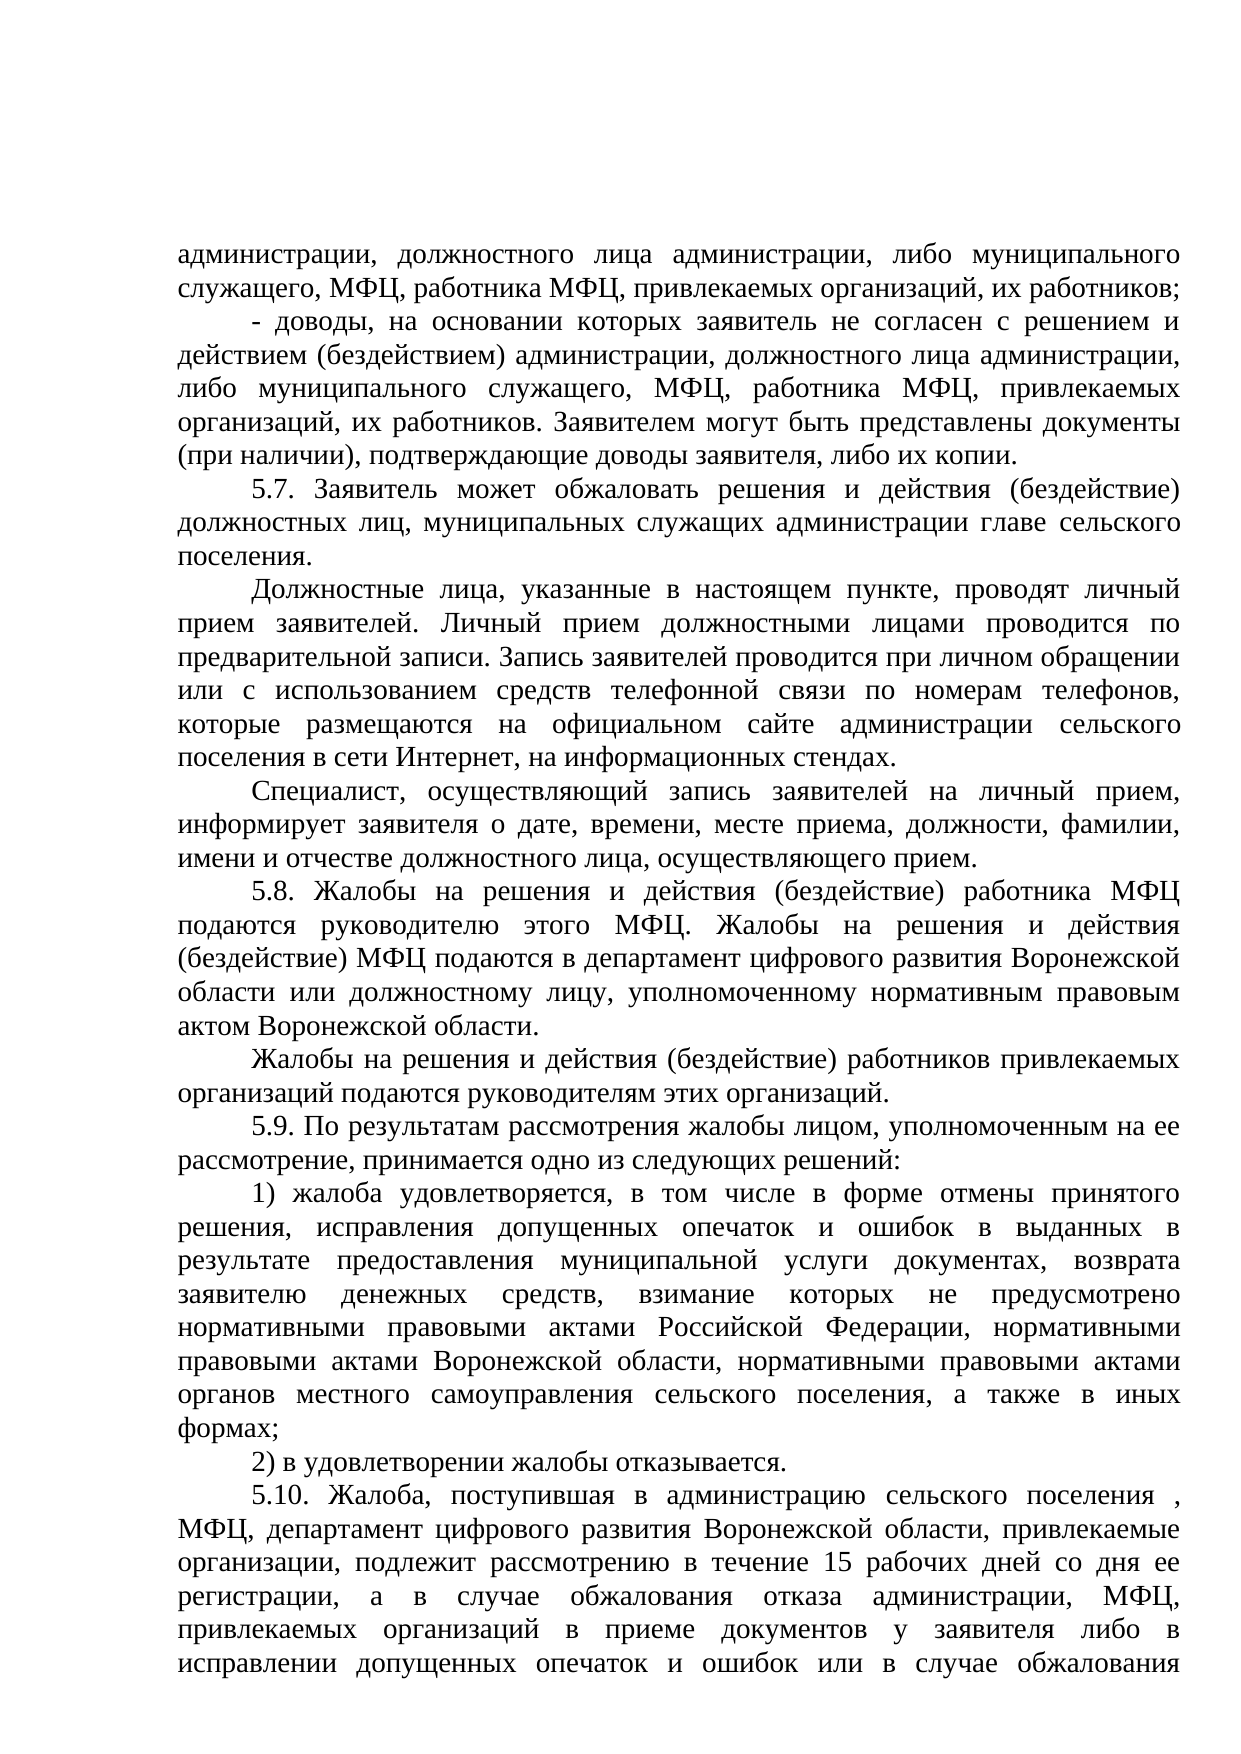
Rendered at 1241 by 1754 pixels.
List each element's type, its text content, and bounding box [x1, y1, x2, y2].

text 2) в удовлетворении жалобы отказывается. [177, 1444, 1181, 1477]
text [177, 1477, 1181, 1678]
text 5.8. Жалобы на решения и действия (бездействие) работника МФЦ подаются руководителю этого МФЦ. Жалобы на решения и действия (бездействие) МФЦ подаются в департамент цифрового развития Воронежской области или должностному лицу, уполномоченному нормативным правовым актом Воронежской области. [177, 873, 1181, 1041]
text Жалобы на решения и действия (бездействие) работников привлекаемых организаций подаются руководителям этих организаций. [177, 1041, 1181, 1108]
text 5.7. Заявитель может обжаловать решения и действия (бездействие) должностных лиц, муниципальных служащих администрации главе сельского поселения. [177, 471, 1181, 572]
text - доводы, на основании которых заявитель не согласен с решением и действием (бездействием) администрации, должностного лица администрации, либо муниципального служащего, МФЦ, работника МФЦ, привлекаемых организаций, их работников. Заявителем могут быть представлены документы (при наличии), подтверждающие доводы заявителя, либо их копии. [177, 303, 1181, 471]
text Специалист, осуществляющий запись заявителей на личный прием, информирует заявителя о дате, времени, месте приема, должности, фамилии, имени и отчестве должностного лица, осуществляющего прием. [177, 773, 1181, 873]
text 5.9. По результатам рассмотрения жалобы лицом, уполномоченным на ее рассмотрение, принимается одно из следующих решений: [177, 1108, 1181, 1175]
text Должностные лица, указанные в настоящем пункте, проводят личный прием заявителей. Личный прием должностными лицами проводится по предварительной записи. Запись заявителей проводится при личном обращении или с использованием средств телефонной связи по номерам телефонов, которые размещаются на официальном сайте администрации сельского поселения в сети Интернет, на информационных стендах. [177, 572, 1181, 773]
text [177, 236, 1181, 303]
text 1) жалоба удовлетворяется, в том числе в форме отмены принятого решения, исправления допущенных опечаток и ошибок в выданных в результате предоставления муниципальной услуги документах, возврата заявителю денежных средств, взимание которых не предусмотрено нормативными правовыми актами Российской Федерации, нормативными правовыми актами Воронежской области, нормативными правовыми актами органов местного самоуправления сельского поселения, а также в иных формах; [177, 1175, 1181, 1444]
